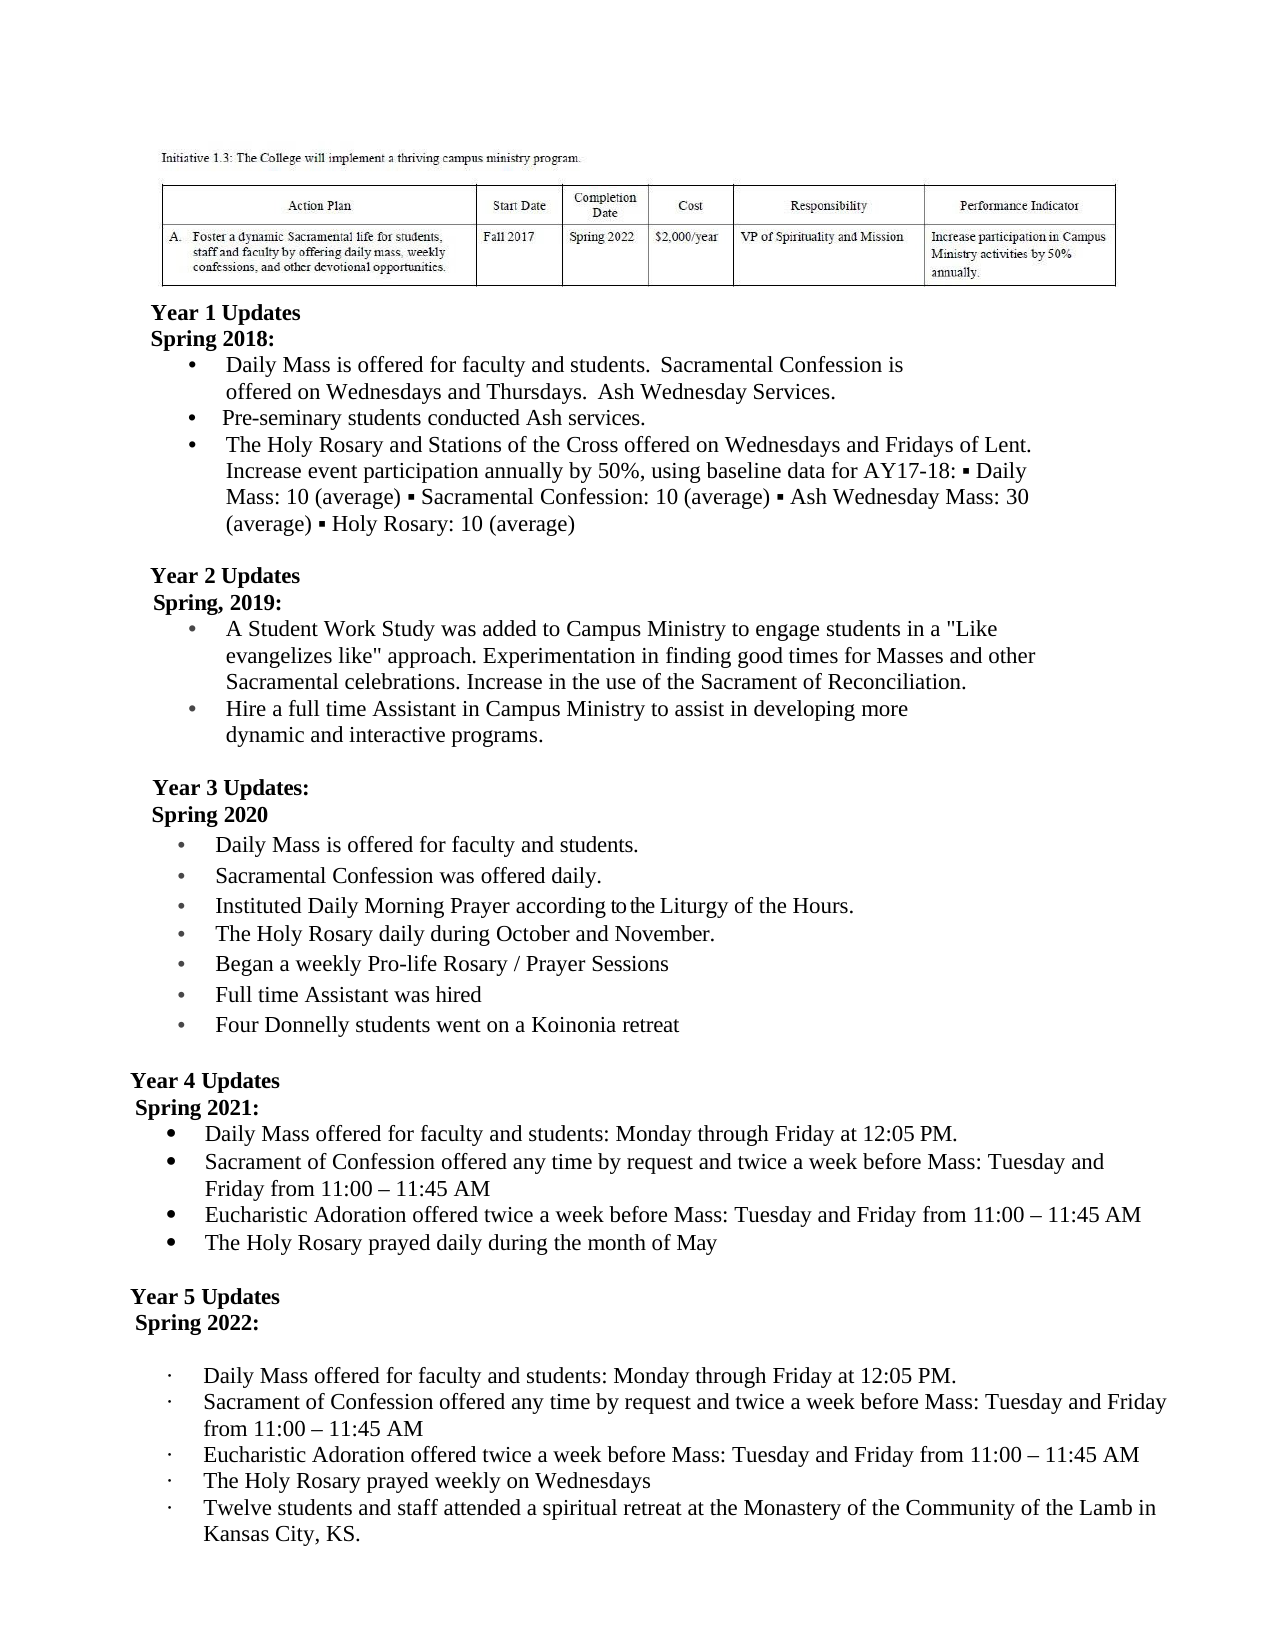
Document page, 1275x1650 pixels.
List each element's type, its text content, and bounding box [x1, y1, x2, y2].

list Twelve students and staff attended a spiritual retreat at the Monastery of the Community of the Lamb in Kansas City, KS. [166, 1494, 1194, 1547]
list Began a weekly Pro-life Rosary / Prayer Sessions [177, 950, 1194, 976]
list The Holy Rosary daily during October and November. [177, 920, 1194, 946]
subtitle Year 4 Updates [130, 1068, 1194, 1094]
list The Holy Rosary and Stations of the Cross offered on Wednesdays and Fridays of Lent. Increase event participation annually by 50%, using baseline data for AY17-18: ▪ Daily Mass: 10 (average) ▪ Sacramental Confession: 10 (average) ▪ Ash Wednesday Mass: 30 (average) ▪ Holy Rosary: 10 (average) [188, 431, 1083, 536]
list Daily Mass offered for faculty and students: Monday through Friday at 12:05 PM. [167, 1120, 1194, 1147]
text Year 1 Updates [150, 299, 1194, 325]
list Hire a full time Assistant in Campus Ministry to assist in developing more dynamic and interactive programs. [188, 695, 951, 748]
list A Student Work Study was added to Campus Ministry to engage students in a "Like evangelizes like" approach. Experimentation in finding good times for Masses and other Sacramental celebrations. Increase in the use of the Sacrament of Reconciliation. [188, 615, 1064, 694]
list The Holy Rosary prayed weekly on Wednesdays [166, 1467, 1194, 1494]
list Instituted Daily Morning Prayer according to the Liturgy of the Hours. [177, 892, 981, 918]
list Four Donnelly students went on a Koinonia retreat [177, 1011, 1194, 1037]
text Spring 2021: [135, 1094, 1194, 1120]
list The Holy Rosary prayed daily during the month of May [167, 1229, 1194, 1255]
list Eucharistic Adoration offered twice a week before Mass: Tuesday and Friday from 11:00 – 11:45 AM [167, 1201, 1194, 1227]
text Spring 2018: [150, 325, 1194, 351]
list Daily Mass is offered for faculty and students. [177, 831, 1194, 857]
list Sacramental Confession was offered daily. [177, 862, 1194, 888]
subtitle Year 5 Updates [130, 1283, 1194, 1309]
list Sacrament of Confession offered any time by request and twice a week before Mass: Tuesday and Friday from 11:00 – 11:45 AM [167, 1148, 1128, 1201]
text Spring 2022: [135, 1309, 1194, 1336]
list Daily Mass offered for faculty and students: Monday through Friday at 12:05 PM. [166, 1362, 1194, 1388]
text Spring, 2019: [81, 589, 1194, 615]
text Spring 2020 [140, 801, 1194, 827]
list Pre-seminary students conducted Ash services. [188, 404, 1194, 431]
picture [157, 141, 1119, 287]
list Eucharistic Adoration offered twice a week before Mass: Tuesday and Friday from 11:00 – 11:45 AM [166, 1441, 1194, 1467]
list Daily Mass is offered for faculty and students. Sacramental Confession is offered on Wednesdays and Thursdays. Ash Wednesday Services. [188, 351, 927, 404]
list Full time Assistant was hired [177, 981, 1194, 1007]
list Sacrament of Confession offered any time by request and twice a week before Mass: Tuesday and Friday from 11:00 – 11:45 AM [166, 1388, 1194, 1441]
text Year 3 Updates: [141, 774, 1194, 801]
text Year 2 Updates [81, 562, 1194, 589]
